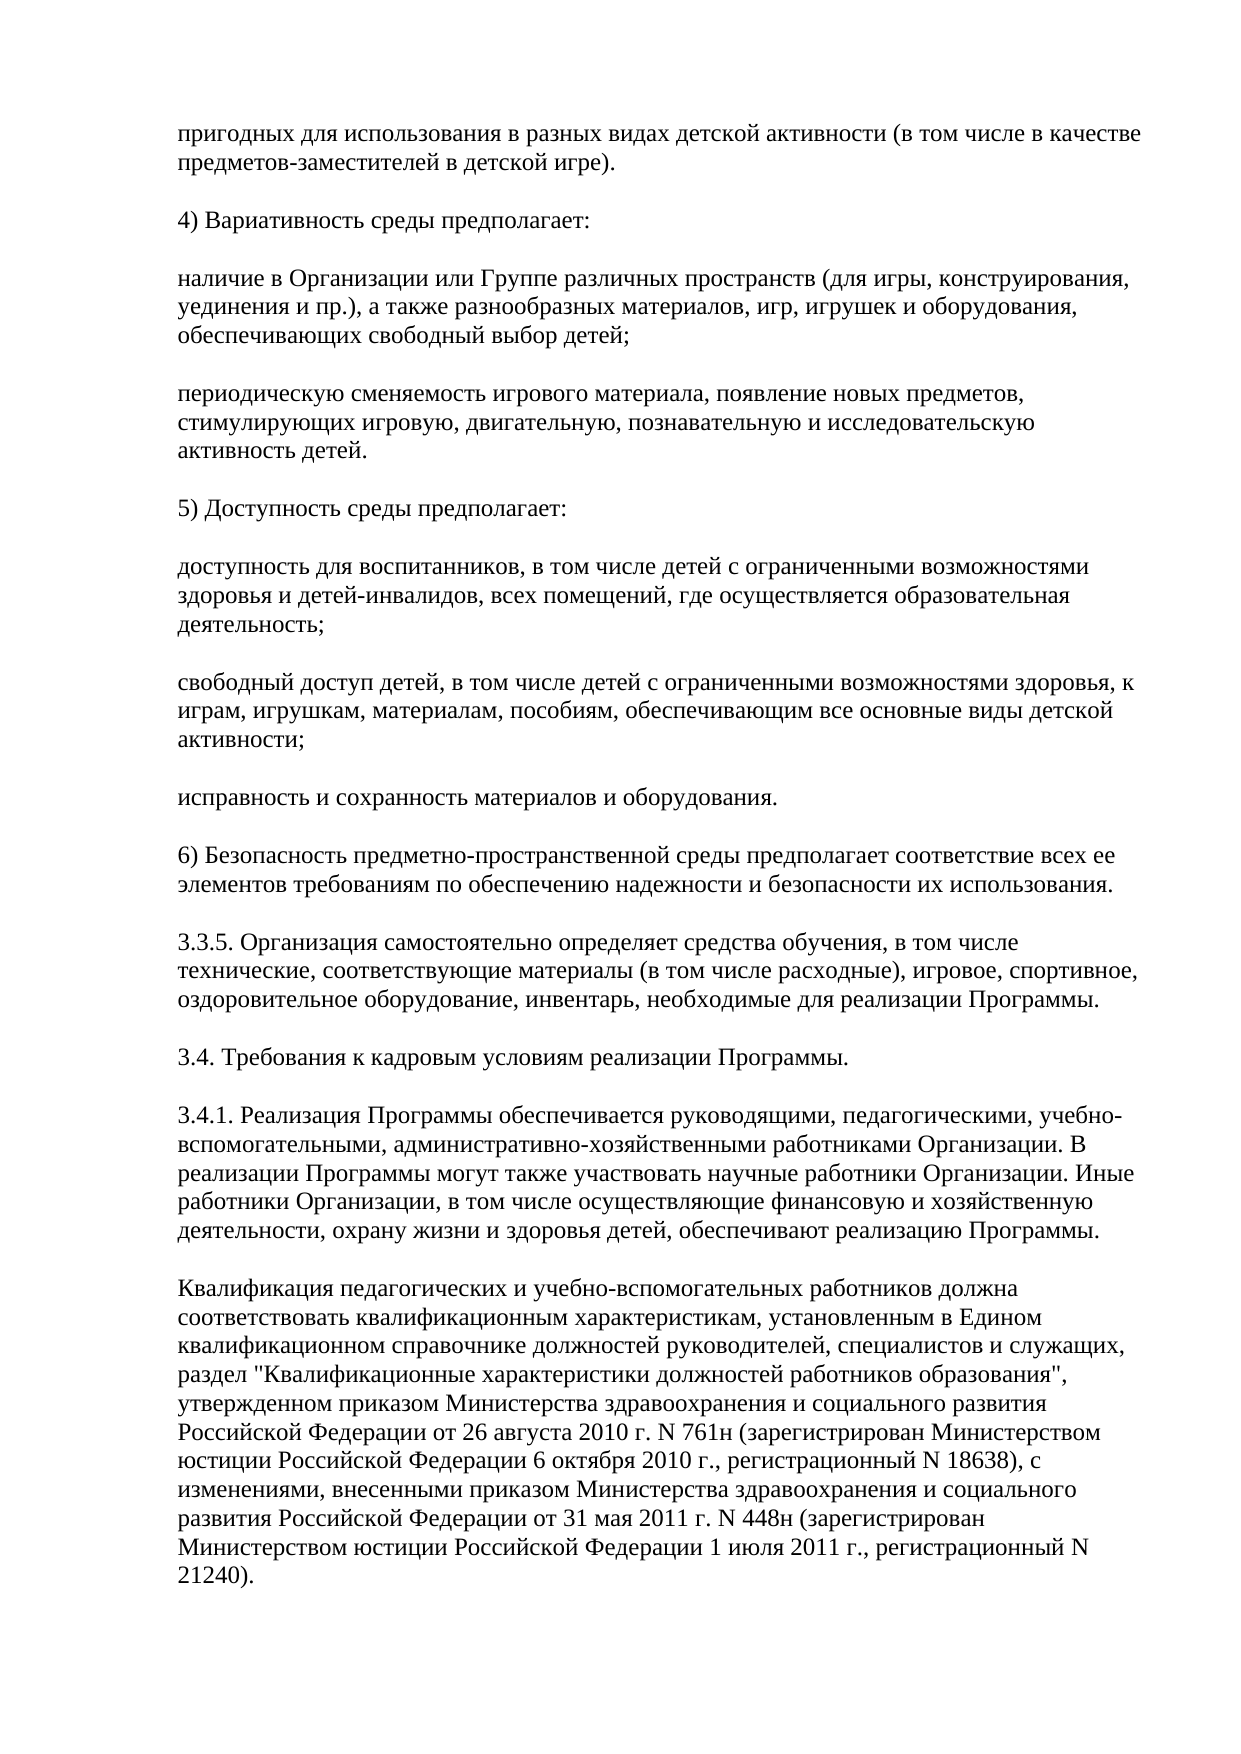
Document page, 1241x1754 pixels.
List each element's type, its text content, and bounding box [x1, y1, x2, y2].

text наличие в Организации или Группе различных пространств (для игры, конструирования, уединения и пр.), а также разнообразных материалов, игр, игрушек и оборудования, обеспечивающих свободный выбор детей; [177, 263, 1152, 349]
text 3.3.5. Организация самостоятельно определяет средства обучения, в том числе технические, соответствующие материалы (в том числе расходные), игровое, спортивное, оздоровительное оборудование, инвентарь, необходимые для реализации Программы. [177, 927, 1152, 1013]
text 5) Доступность среды предполагает: [177, 493, 1152, 522]
text доступность для воспитанников, в том числе детей с ограниченными возможностями здоровья и детей-инвалидов, всех помещений, где осуществляется образовательная деятельность; [177, 551, 1152, 638]
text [177, 118, 1152, 176]
text периодическую сменяемость игрового материала, появление новых предметов, стимулирующих игровую, двигательную, познавательную и исследовательскую активность детей. [177, 378, 1152, 464]
text 6) Безопасность предметно-пространственной среды предполагает соответствие всех ее элементов требованиям по обеспечению надежности и безопасности их использования. [177, 840, 1152, 898]
text 4) Вариативность среды предполагает: [177, 205, 1152, 233]
text Квалификация педагогических и учебно-вспомогательных работников должна соответствовать квалификационным характеристикам, установленным в Едином квалификационном справочнике должностей руководителей, специалистов и служащих, раздел "Квалификационные характеристики должностей работников образования", утвержденном приказом Министерства здравоохранения и социального развития Российской Федерации от 26 августа 2010 г. N 761н (зарегистрирован Министерством юстиции Российской Федерации 6 октября 2010 г., регистрационный N 18638), с изменениями, внесенными приказом Министерства здравоохранения и социального развития Российской Федерации от 31 мая 2011 г. N 448н (зарегистрирован Министерством юстиции Российской Федерации 1 июля 2011 г., регистрационный N 21240). [177, 1273, 1152, 1589]
text исправность и сохранность материалов и оборудования. [177, 782, 1152, 811]
text 3.4.1. Реализация Программы обеспечивается руководящими, педагогическими, учебно-вспомогательными, административно-хозяйственными работниками Организации. В реализации Программы могут также участвовать научные работники Организации. Иные работники Организации, в том числе осуществляющие финансовую и хозяйственную деятельности, охрану жизни и здоровья детей, обеспечивают реализацию Программы. [177, 1100, 1152, 1244]
text свободный доступ детей, в том числе детей с ограниченными возможностями здоровья, к играм, игрушкам, материалам, пособиям, обеспечивающим все основные виды детской активности; [177, 667, 1152, 753]
text 3.4. Требования к кадровым условиям реализации Программы. [177, 1042, 1152, 1071]
